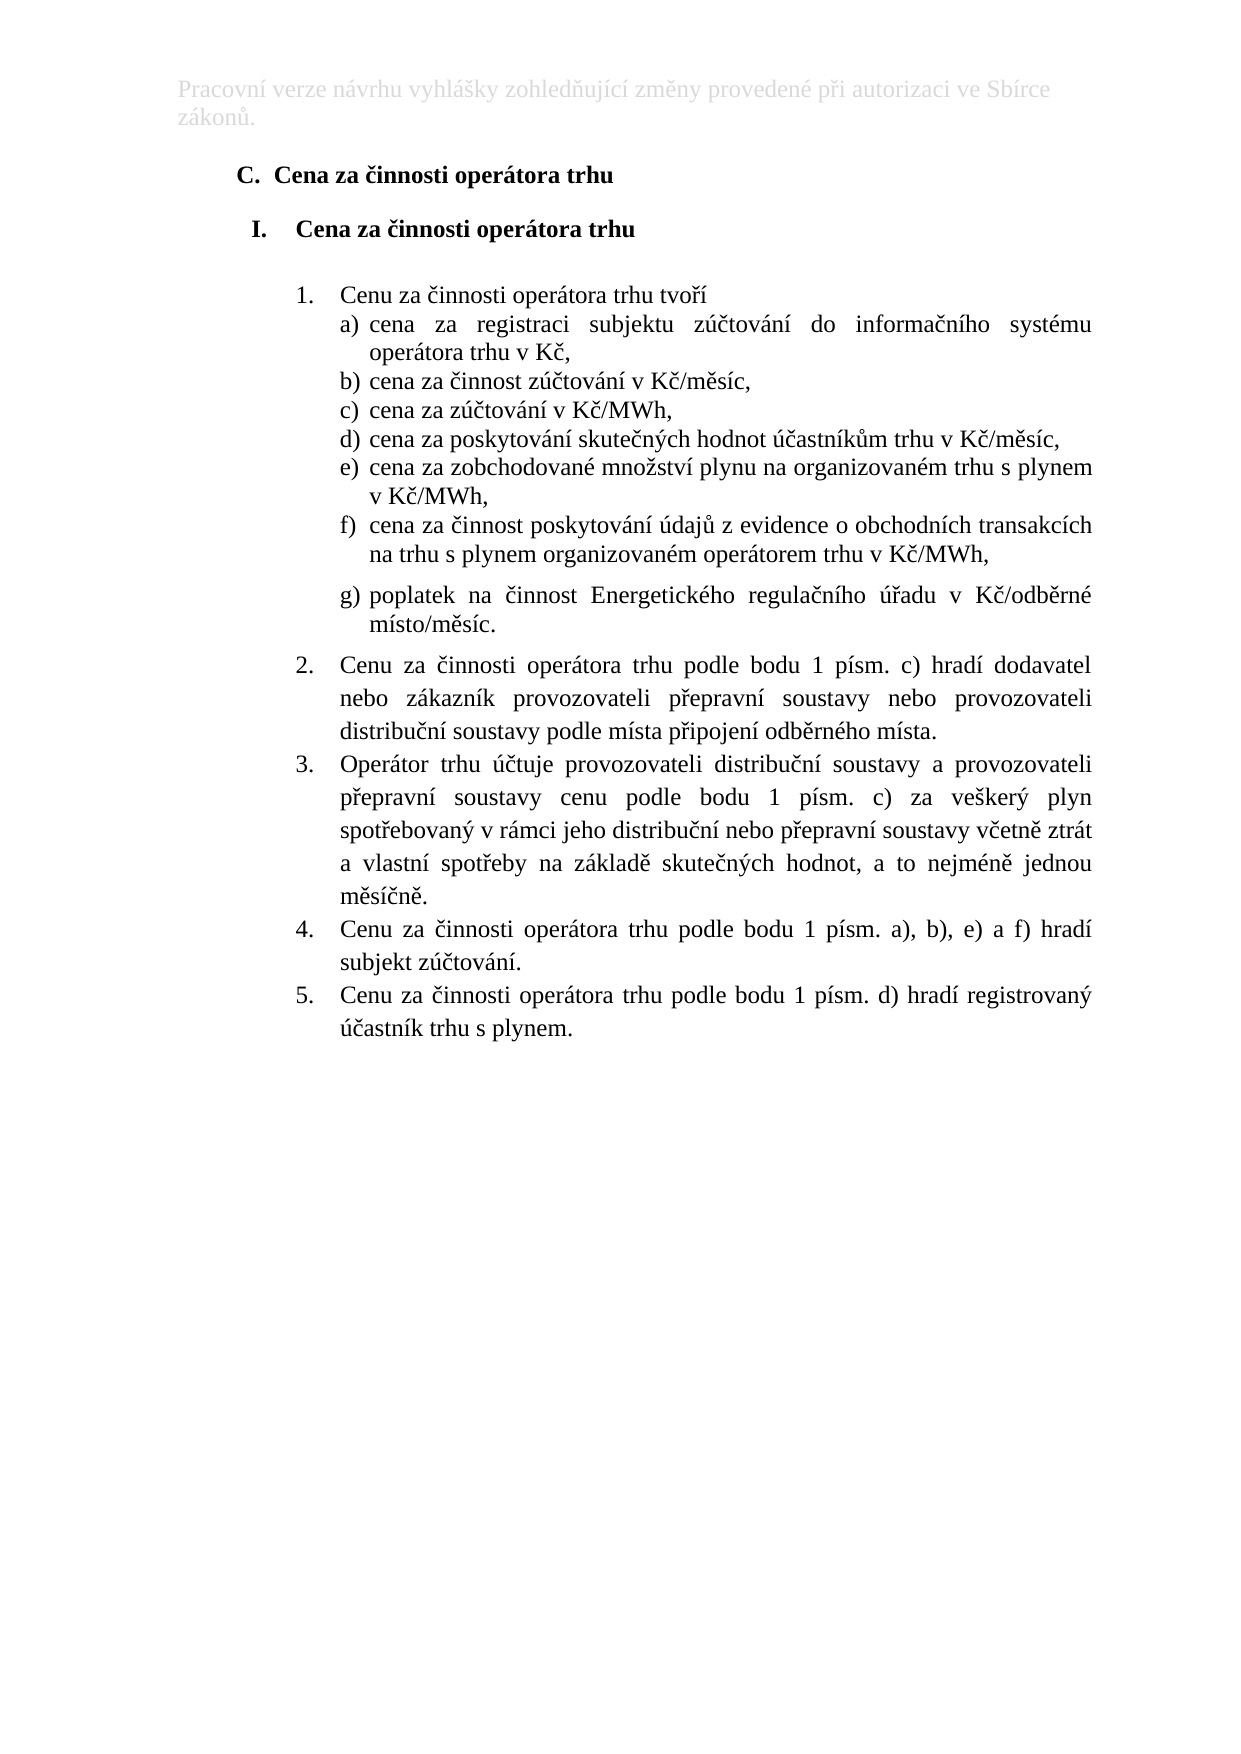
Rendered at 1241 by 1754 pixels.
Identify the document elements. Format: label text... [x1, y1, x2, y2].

list cena za poskytování skutečných hodnot účastníkům trhu v Kč/měsíc, [339, 424, 1093, 452]
list Operátor trhu účtuje provozovateli distribuční soustavy a provozovateli přepravní soustavy cenu podle bodu 1 písm. c) za veškerý plyn spotřebovaný v rámci jeho distribuční nebo přepravní soustavy včetně ztrát a vlastní spotřeby na základě skutečných hodnot, a to nejméně jednou měsíčně. [295, 749, 1093, 910]
list cena za zobchodované množství plynu na organizovaném trhu s plynem v Kč/MWh, [339, 452, 1093, 510]
list Cenu za činnosti operátora trhu podle bodu 1 písm. c) hradí dodavatel nebo zákazník provozovateli přepravní soustavy nebo provozovateli distribuční soustavy podle místa připojení odběrného místa. [295, 650, 1093, 745]
list cena za registraci subjektu zúčtování do informačního systému operátora trhu v Kč, [339, 309, 1093, 366]
list Cena za činnosti operátora trhu [236, 160, 1093, 189]
list cena za zúčtování v Kč/MWh, [339, 395, 1093, 424]
list Cenu za činnosti operátora trhu tvoří [295, 280, 1093, 309]
list cena za činnost zúčtování v Kč/měsíc, [339, 366, 1093, 395]
list Cenu za činnosti operátora trhu podle bodu 1 písm. d) hradí registrovaný účastník trhu s plynem. [295, 980, 1093, 1042]
list Cenu za činnosti operátora trhu podle bodu 1 písm. a), b), e) a f) hradí subjekt zúčtování. [295, 914, 1093, 976]
list Cena za činnosti operátora trhu [251, 214, 1093, 243]
list poplatek na činnost Energetického regulačního úřadu v Kč/odběrné místo/měsíc. [339, 580, 1093, 637]
list cena za činnost poskytování údajů z evidence o obchodních transakcích na trhu s plynem organizovaném operátorem trhu v Kč/MWh, [339, 510, 1093, 567]
